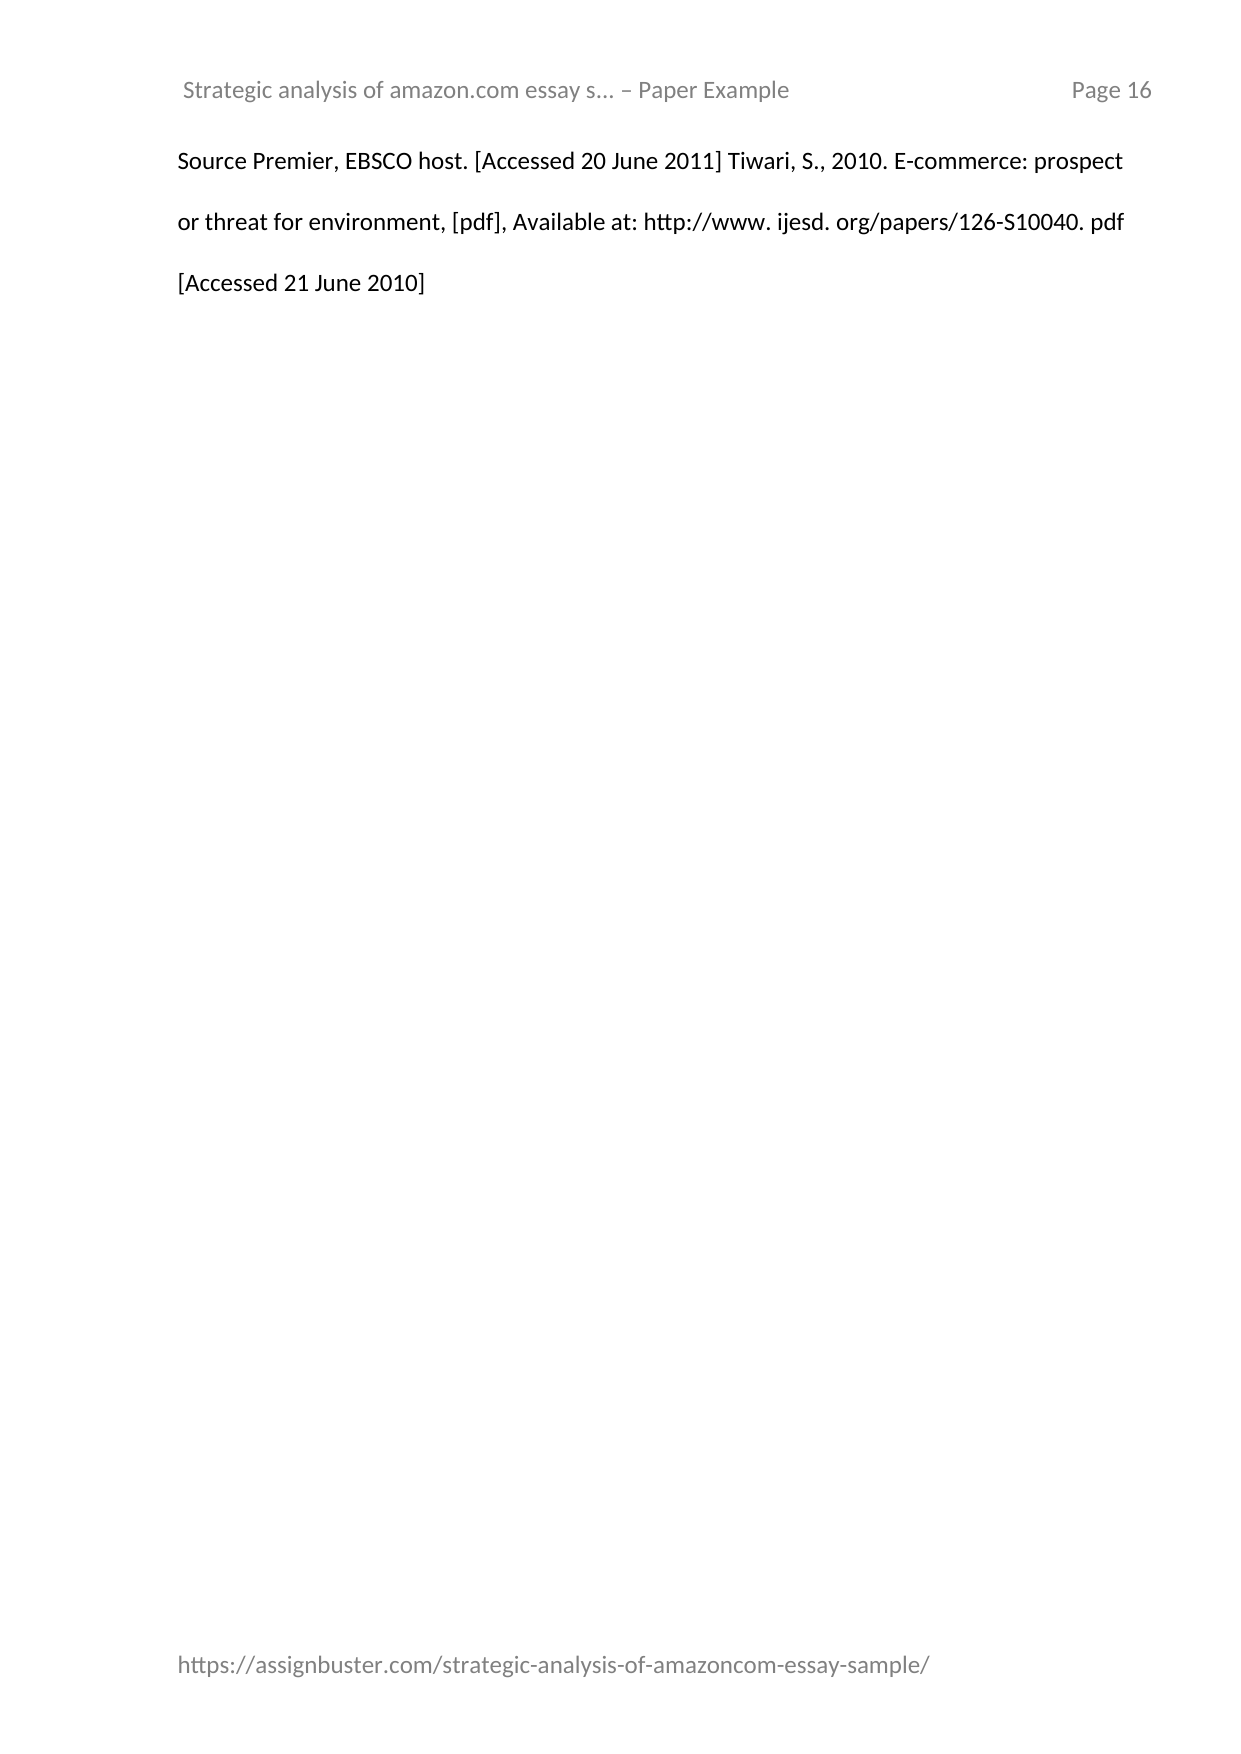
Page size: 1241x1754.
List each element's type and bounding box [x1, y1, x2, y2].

text [177, 145, 1152, 298]
